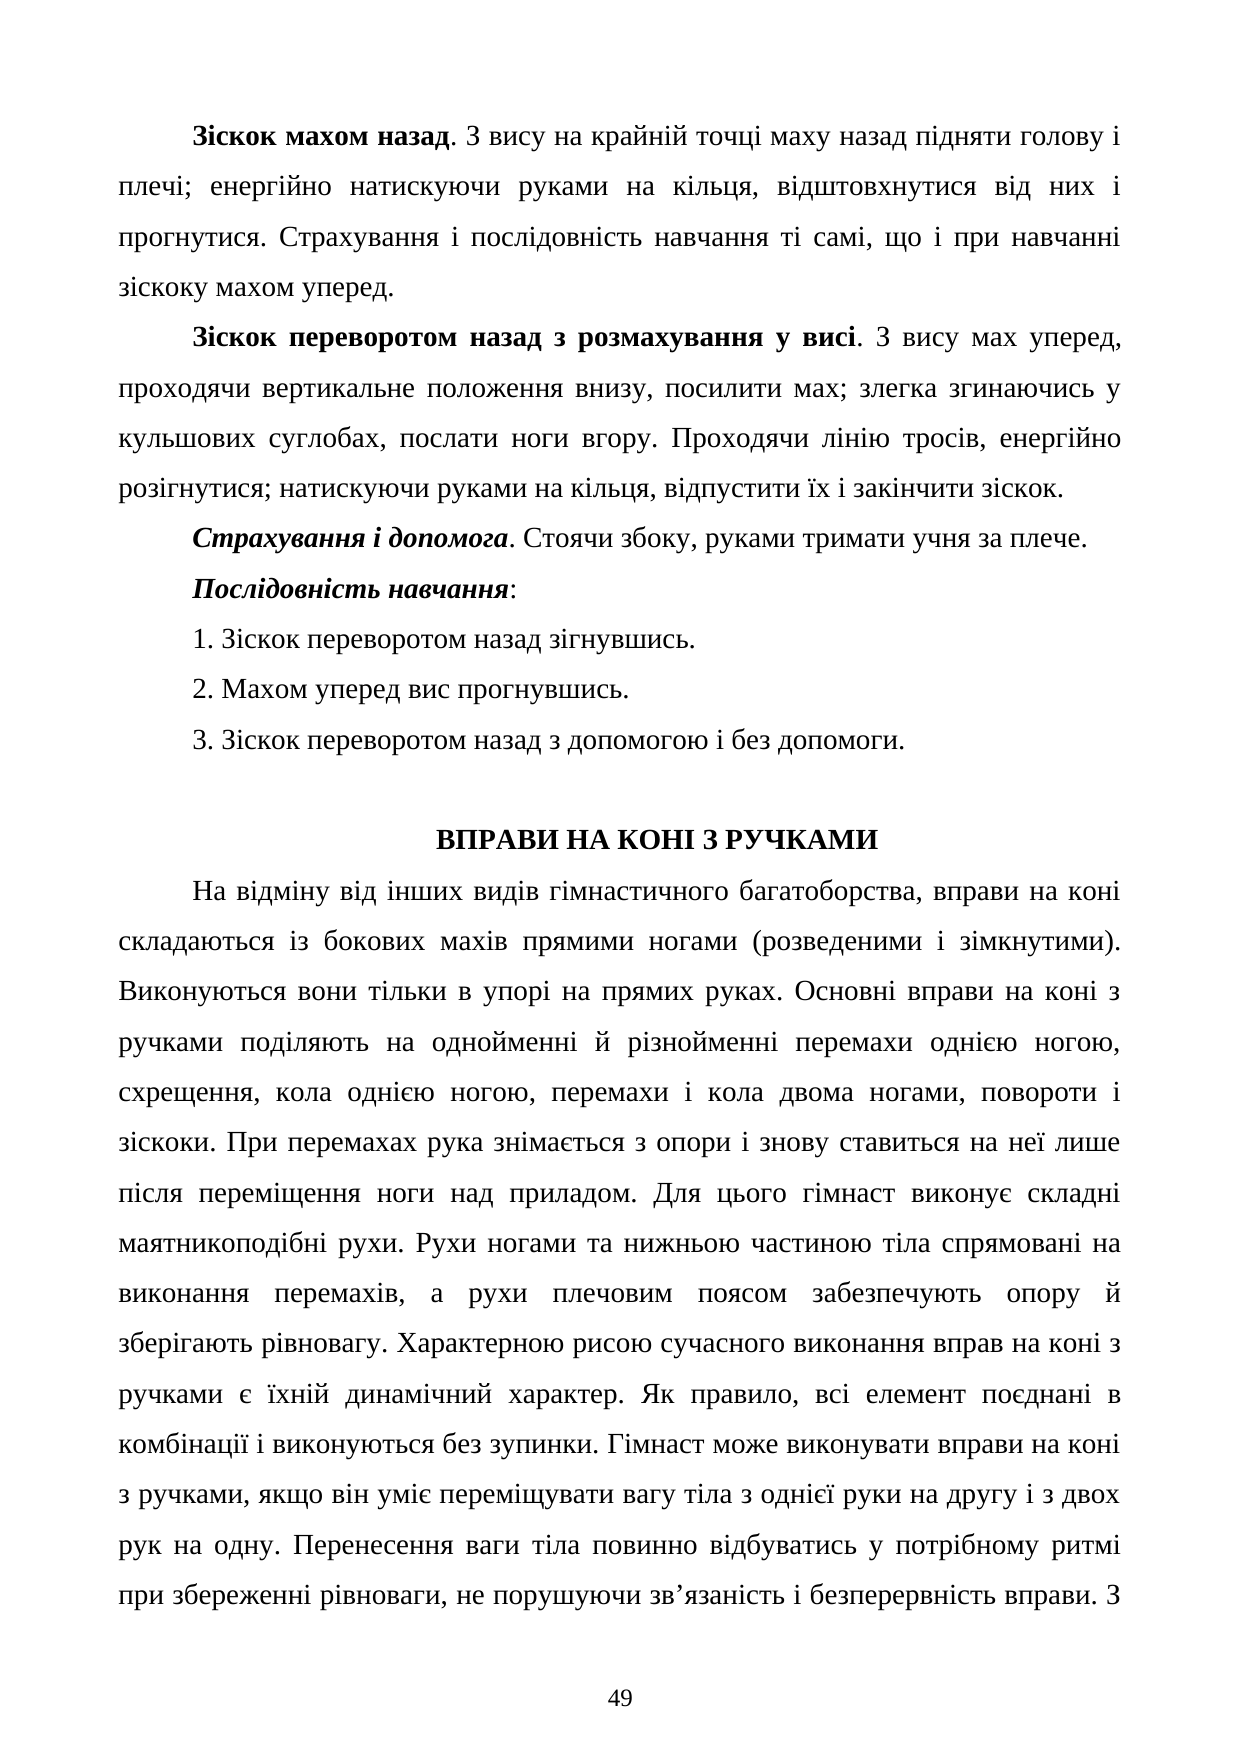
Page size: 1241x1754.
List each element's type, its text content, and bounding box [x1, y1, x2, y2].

text Страхування і допомога. Стоячи збоку, руками тримати учня за плече. [118, 521, 1122, 554]
text 3. Зіскок переворотом назад з допомогою і без допомоги. [118, 722, 1122, 755]
text 1. Зіскок переворотом назад зігнувшись. [118, 621, 1122, 655]
text ВПРАВИ НА КОНІ З РУЧКАМИ [118, 822, 1122, 856]
text Послідовність навчання: [118, 571, 1122, 604]
text Зіскок переворотом назад з розмахування у висі. З вису мах уперед, проходячи вертикальне положення внизу, посилити мах; злегка згинаючись у кульшових суглобах, послати ноги вгору. Проходячи лінію тросів, енергійно розігнутися; натискуючи руками на кільця, відпустити їх і закінчити зіскок. [118, 319, 1122, 504]
text Зіскок махом назад. З вису на крайній точці маху назад підняти голову і плечі; енергійно натискуючи руками на кільця, відштовхнутися від них і прогнутися. Страхування і послідовність навчання ті самі, що і при навчанні зіскоку махом уперед. [118, 118, 1122, 303]
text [118, 873, 1122, 1611]
text 2. Махом уперед вис прогнувшись. [118, 672, 1122, 705]
